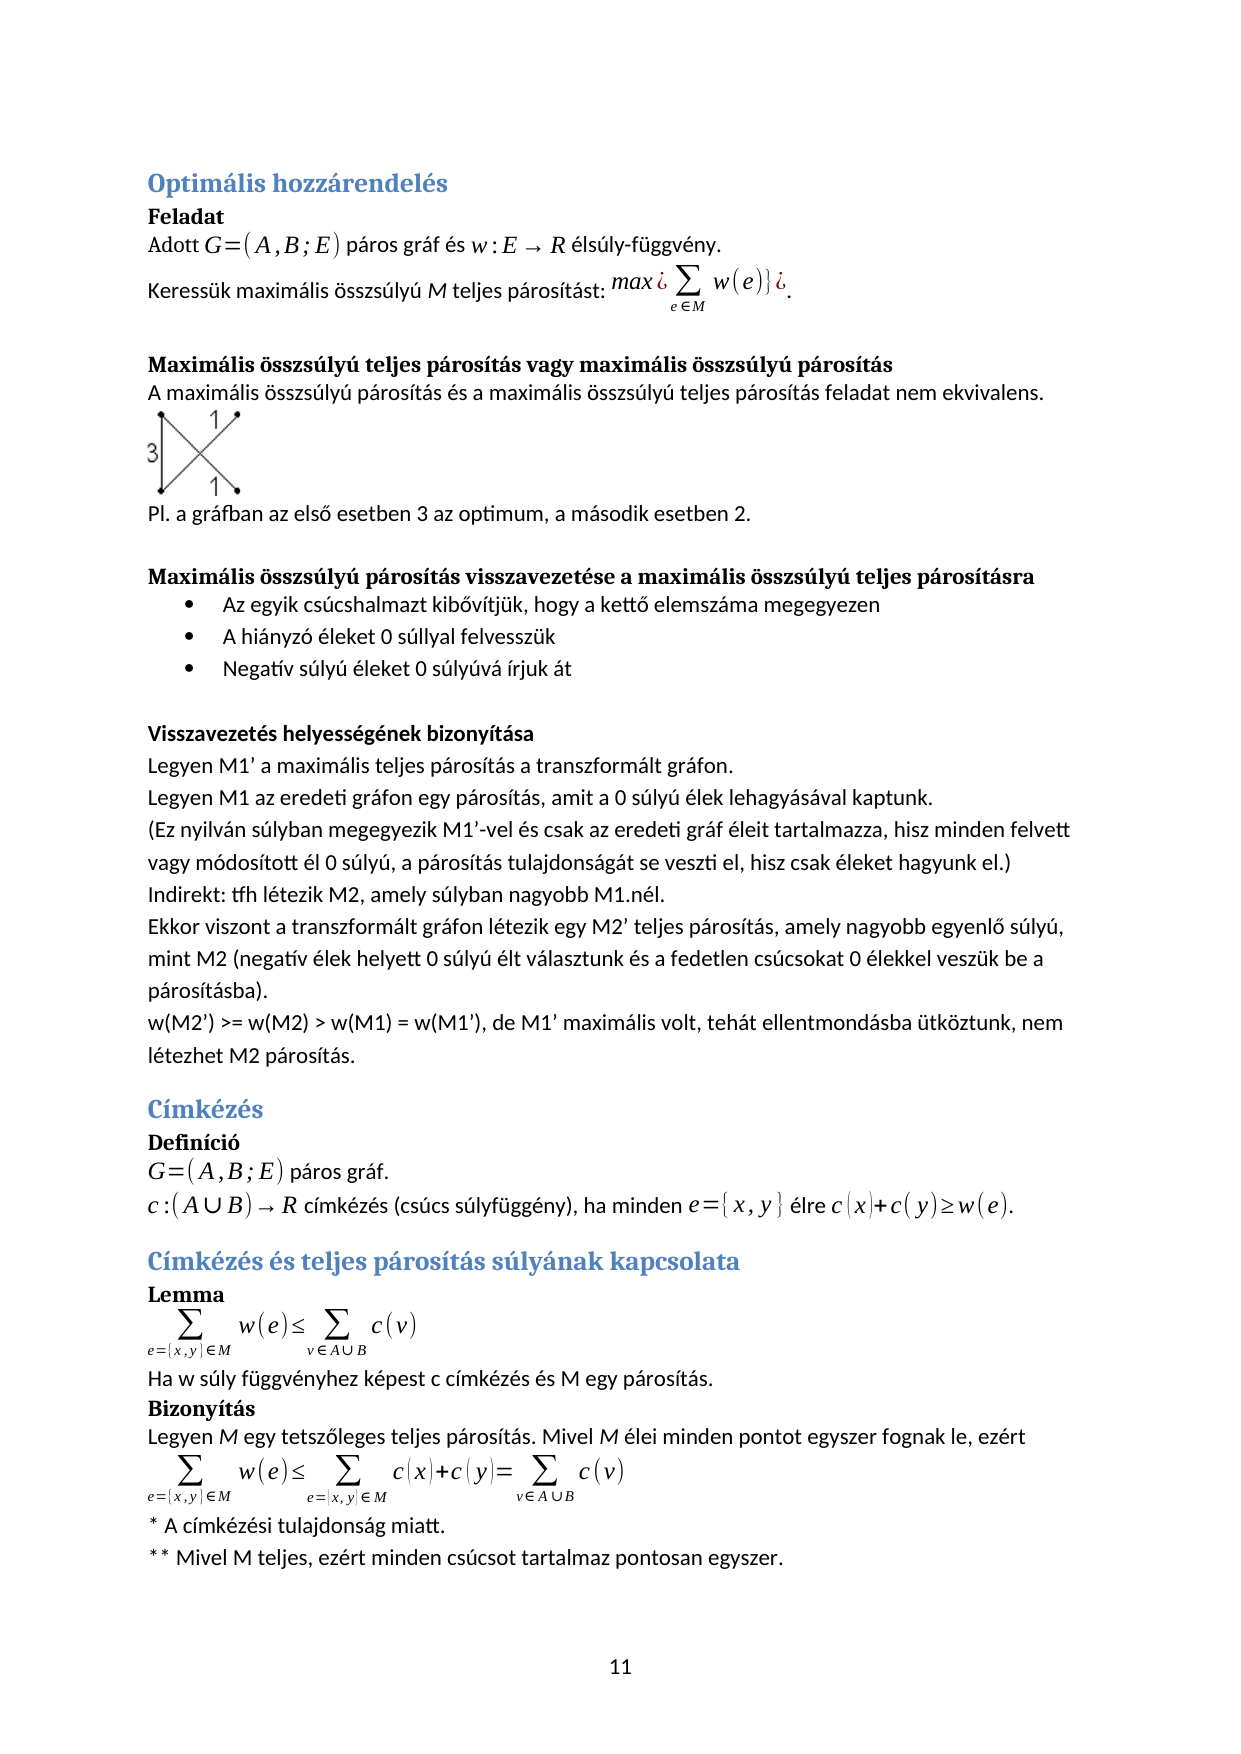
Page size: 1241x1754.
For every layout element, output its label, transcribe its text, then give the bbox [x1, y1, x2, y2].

subtitle Címkézés [148, 1094, 1093, 1125]
text Pl. a gráfban az első esetben 3 az optimum, a második esetben 2. [148, 499, 1093, 527]
subtitle Címkézés és teljes párosítás súlyának kapcsolata [148, 1246, 1093, 1277]
text ** Mivel M teljes, ezért minden csúcsot tartalmaz pontosan egyszer. [148, 1543, 1093, 1571]
text Keressük maximális összsúlyú M teljes párosítást: . [148, 265, 1093, 316]
subtitle Lemma [148, 1282, 1093, 1308]
subtitle Maximális összsúlyú teljes párosítás vagy maximális összsúlyú párosítás [148, 352, 1093, 378]
subtitle Definíció [148, 1129, 1093, 1156]
list Az egyik csúcshalmazt kibővítjük, hogy a kettő elemszáma megegyezen [185, 590, 1093, 618]
subtitle Bizonyítás [148, 1396, 1093, 1422]
text A maximális összsúlyú párosítás és a maximális összsúlyú teljes párosítás feladat nem ekvivalens. [148, 378, 1093, 406]
text * A címkézési tulajdonság miatt. [148, 1511, 1093, 1539]
picture [147, 410, 241, 496]
text címkézés (csúcs súlyfüggény), ha minden élre . [148, 1190, 1093, 1221]
text Ha w súly függvényhez képest c címkézés és M egy párosítás. [148, 1364, 1093, 1392]
text (Ez nyilván súlyban megegyezik M1’-vel és csak az eredeti gráf éleit tartalmazza, hisz minden felvett vagy módosított él 0 súlyú, a párosítás tulajdonságát se veszti el, hisz csak éleket hagyunk el.) [148, 815, 1093, 876]
text Adott páros gráf és élsúly-függvény. [148, 231, 1093, 261]
text Ekkor viszont a transzformált gráfon létezik egy M2’ teljes párosítás, amely nagyobb egyenlő súlyú, mint M2 (negatív élek helyett 0 súlyú élt választunk és a fedetlen csúcsokat 0 élekkel veszük be a párosításba). [148, 912, 1093, 1004]
text Visszavezetés helyességének bizonyítása [148, 719, 1093, 747]
subtitle Optimális hozzárendelés [148, 168, 1093, 199]
text páros gráf. [148, 1156, 1093, 1186]
list Negatív súlyú éleket 0 súlyúvá írjuk át [185, 654, 1093, 682]
text Legyen M1’ a maximális teljes párosítás a transzformált gráfon. [148, 751, 1093, 779]
text w(M2’) >= w(M2) > w(M1) = w(M1’), de M1’ maximális volt, tehát ellentmondásba ütköztunk, nem létezhet M2 párosítás. [148, 1008, 1093, 1069]
text Legyen M egy tetszőleges teljes párosítás. Mivel M élei minden pontot egyszer fognak le, ezért [148, 1422, 1093, 1450]
subtitle Feladat [148, 204, 1093, 231]
subtitle Maximális összsúlyú párosítás visszavezetése a maximális összsúlyú teljes párosításra [148, 564, 1093, 590]
list A hiányzó éleket 0 súllyal felvesszük [185, 622, 1093, 650]
text Legyen M1 az eredeti gráfon egy párosítás, amit a 0 súlyú élek lehagyásával kaptunk. [148, 783, 1093, 811]
text Indirekt: tfh létezik M2, amely súlyban nagyobb M1.nél. [148, 880, 1093, 908]
